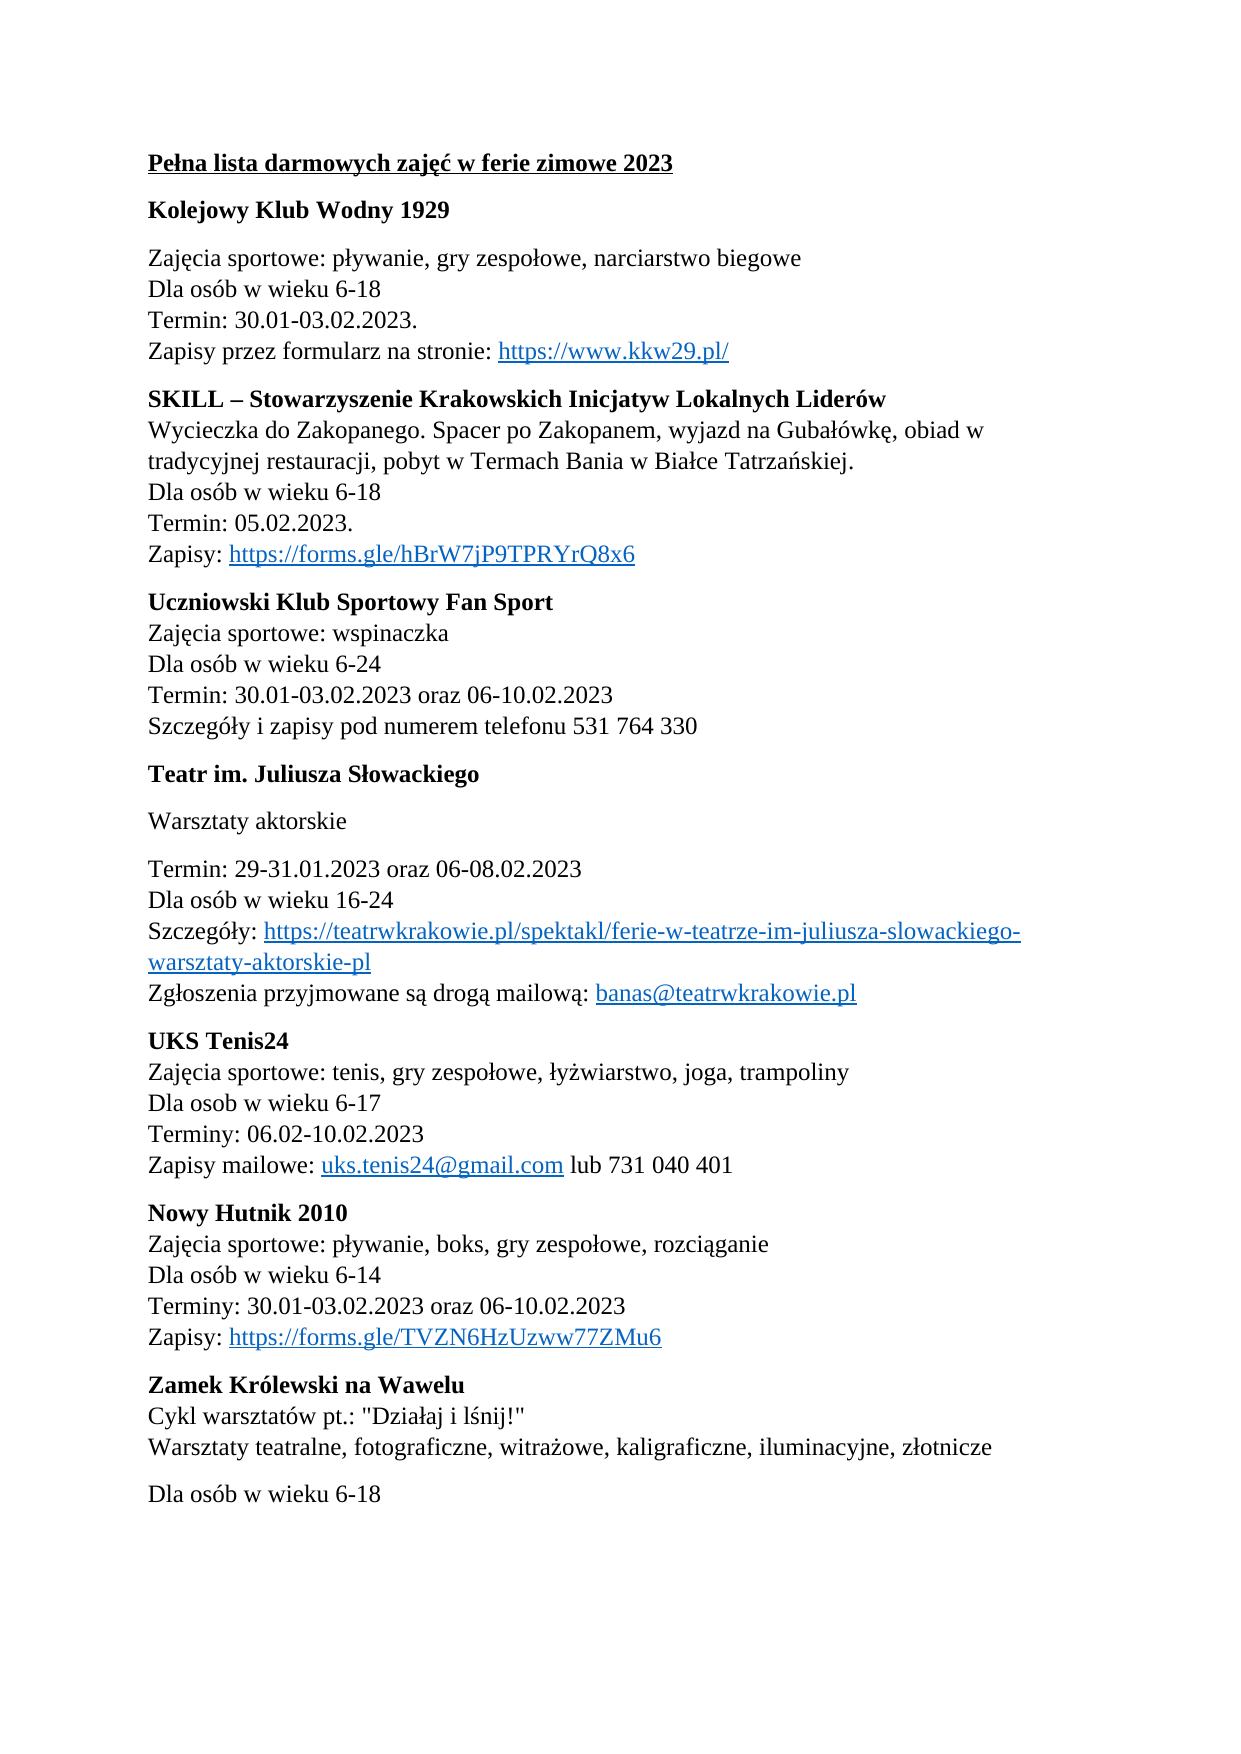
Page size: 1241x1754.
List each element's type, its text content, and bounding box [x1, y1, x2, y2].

text Kolejowy Klub Wodny 1929 [148, 195, 1093, 224]
text Zamek Królewski na Wawelu Cykl warsztatów pt.: "Działaj i lśnij!" Warsztaty teatralne, fotograficzne, witrażowe, kaligraficzne, iluminacyjne, złotnicze [148, 1370, 1093, 1461]
text Warsztaty aktorskie [148, 806, 1093, 835]
text Pełna lista darmowych zajęć w ferie zimowe 2023 [148, 148, 1093, 176]
text Termin: 29-31.01.2023 oraz 06-08.02.2023 Dla osób w wieku 16-24 Szczegóły: https://teatrwkrakowie.pl/spektakl/ferie-w-teatrze-im-juliusza-slowackiego-warsztaty-aktorskie-pl Zgłoszenia przyjmowane są drogą mailową: banas@teatrwkrakowie.pl [148, 854, 1093, 1007]
text Dla osób w wieku 6-18 [148, 1479, 1093, 1508]
text Nowy Hutnik 2010 Zajęcia sportowe: pływanie, boks, gry zespołowe, rozciąganie Dla osób w wieku 6-14 Terminy: 30.01-03.02.2023 oraz 06-10.02.2023 Zapisy: https://forms.gle/TVZN6HzUzww77ZMu6 [148, 1198, 1093, 1351]
text SKILL – Stowarzyszenie Krakowskich Inicjatyw Lokalnych Liderów Wycieczka do Zakopanego. Spacer po Zakopanem, wyjazd na Gubałówkę, obiad w tradycyjnej restauracji, pobyt w Termach Bania w Białce Tatrzańskiej. Dla osób w wieku 6-18 Termin: 05.02.2023. Zapisy: https://forms.gle/hBrW7jP9TPRYrQ8x6 [148, 384, 1093, 568]
text Uczniowski Klub Sportowy Fan Sport Zajęcia sportowe: wspinaczka Dla osób w wieku 6-24 Termin: 30.01-03.02.2023 oraz 06-10.02.2023 Szczegóły i zapisy pod numerem telefonu 531 764 330 [148, 587, 1093, 740]
text Teatr im. Juliusza Słowackiego [148, 759, 1093, 787]
text Zajęcia sportowe: pływanie, gry zespołowe, narciarstwo biegowe Dla osób w wieku 6-18 Termin: 30.01-03.02.2023. Zapisy przez formularz na stronie: https://www.kkw29.pl/ [148, 243, 1093, 365]
text UKS Tenis24 Zajęcia sportowe: tenis, gry zespołowe, łyżwiarstwo, joga, trampoliny Dla osob w wieku 6-17 Terminy: 06.02-10.02.2023 Zapisy mailowe: uks.tenis24@gmail.com lub 731 040 401 [148, 1026, 1093, 1179]
